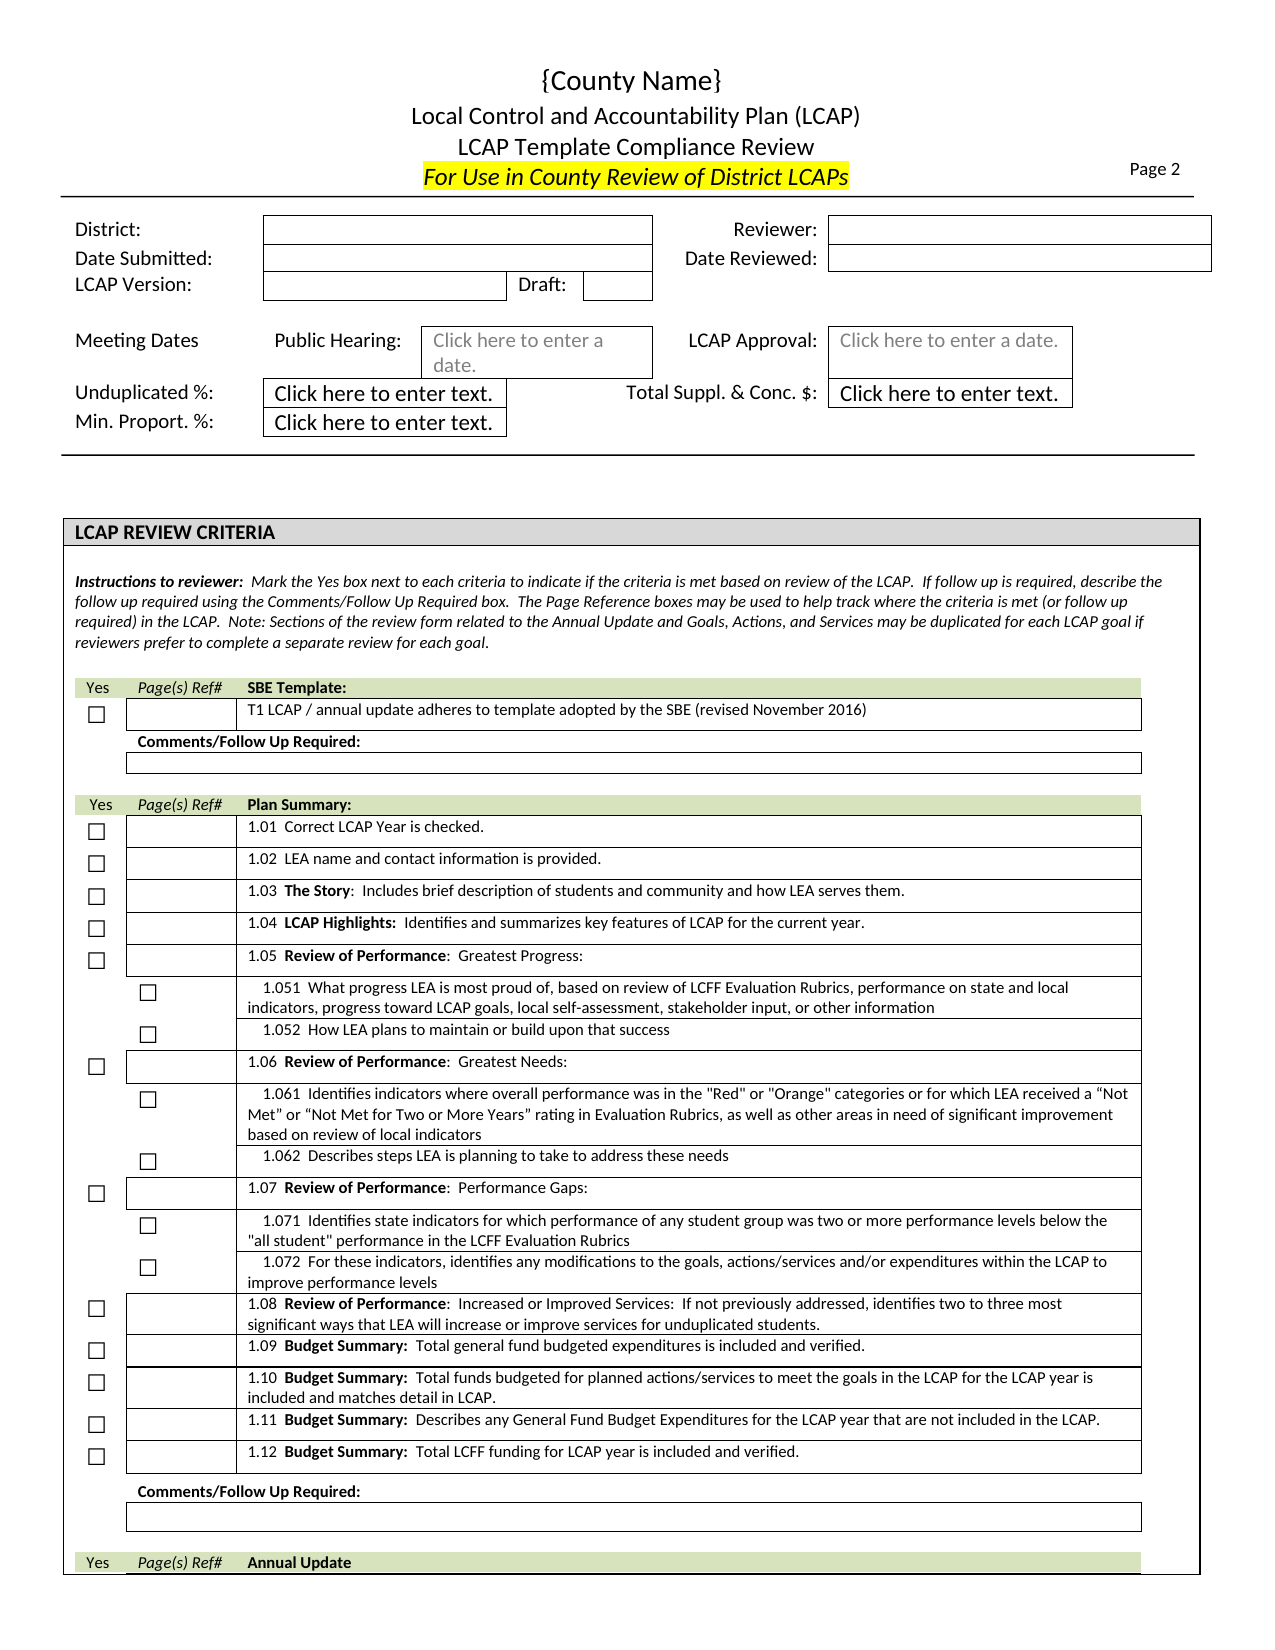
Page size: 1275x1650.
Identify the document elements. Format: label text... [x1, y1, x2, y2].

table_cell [64, 546, 1199, 1573]
table_header LCAP REVIEW CRITERIA [64, 519, 1199, 545]
